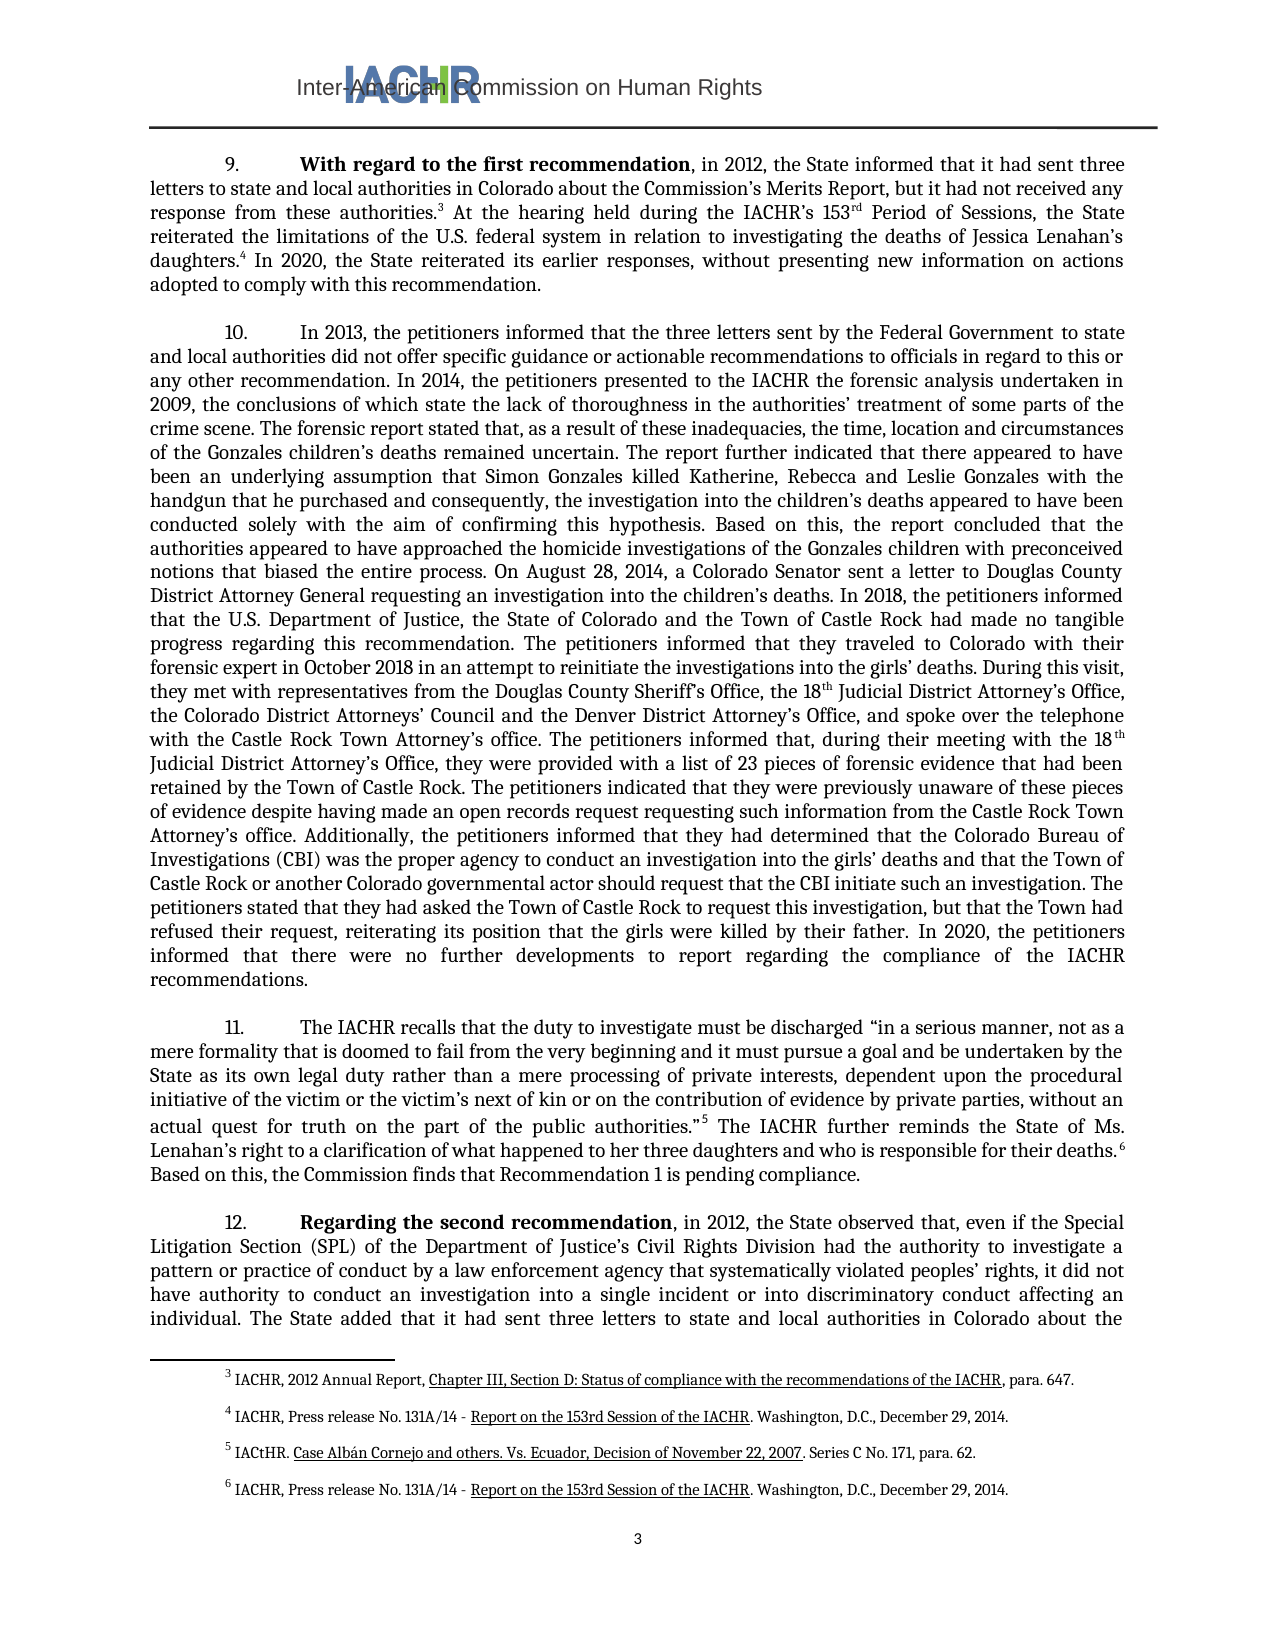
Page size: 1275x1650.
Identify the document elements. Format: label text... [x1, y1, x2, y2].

list The IACHR recalls that the duty to investigate must be discharged “in a serious manner, not as a mere formality that is doomed to fail from the very beginning and it must pursue a goal and be undertaken by the State as its own legal duty rather than a mere processing of private interests, dependent upon the procedural initiative of the victim or the victim’s next of kin or on the contribution of evidence by private parties, without an actual quest for truth on the part of the public authorities.” The IACHR further reminds the State of Ms. Lenahan’s right to a clarification of what happened to her three daughters and who is responsible for their deaths. Based on this, the Commission finds that Recommendation 1 is pending compliance. [150, 1015, 1125, 1187]
list In 2013, the petitioners informed that the three letters sent by the Federal Government to state and local authorities did not offer specific guidance or actionable recommendations to officials in regard to this or any other recommendation. In 2014, the petitioners presented to the IACHR the forensic analysis undertaken in 2009, the conclusions of which state the lack of thoroughness in the authorities’ treatment of some parts of the crime scene. The forensic report stated that, as a result of these inadequacies, the time, location and circumstances of the Gonzales children’s deaths remained uncertain. The report further indicated that there appeared to have been an underlying assumption that Simon Gonzales killed Katherine, Rebecca and Leslie Gonzales with the handgun that he purchased and consequently, the investigation into the children’s deaths appeared to have been conducted solely with the aim of confirming this hypothesis. Based on this, the report concluded that the authorities appeared to have approached the homicide investigations of the Gonzales children with preconceived notions that biased the entire process. On August 28, 2014, a Colorado Senator sent a letter to Douglas County District Attorney General requesting an investigation into the children’s deaths. In 2018, the petitioners informed that the U.S. Department of Justice, the State of Colorado and the Town of Castle Rock had made no tangible progress regarding this recommendation. The petitioners informed that they traveled to Colorado with their forensic expert in October 2018 in an attempt to reinitiate the investigations into the girls’ deaths. During this visit, they met with representatives from the Douglas County Sheriff’s Office, the 18th Judicial District Attorney’s Office, the Colorado District Attorneys’ Council and the Denver District Attorney’s Office, and spoke over the telephone with the Castle Rock Town Attorney’s office. The petitioners informed that, during their meeting with the 18th Judicial District Attorney’s Office, they were provided with a list of 23 pieces of forensic evidence that had been retained by the Town of Castle Rock. The petitioners indicated that they were previously unaware of these pieces of evidence despite having made an open records request requesting such information from the Castle Rock Town Attorney’s office. Additionally, the petitioners informed that they had determined that the Colorado Bureau of Investigations (CBI) was the proper agency to conduct an investigation into the girls’ deaths and that the Town of Castle Rock or another Colorado governmental actor should request that the CBI initiate such an investigation. The petitioners stated that they had asked the Town of Castle Rock to request this investigation, but that the Town had refused their request, reiterating its position that the girls were killed by their father. In 2020, the petitioners informed that there were no further developments to report regarding the compliance of the IACHR recommendations. [150, 321, 1125, 991]
picture [334, 54, 486, 113]
list With regard to the first recommendation, in 2012, the State informed that it had sent three letters to state and local authorities in Colorado about the Commission’s Merits Report, but it had not received any response from these authorities. At the hearing held during the IACHR’s 153rd Period of Sessions, the State reiterated the limitations of the U.S. federal system in relation to investigating the deaths of Jessica Lenahan’s daughters. In 2020, the State reiterated its earlier responses, without presenting new information on actions adopted to comply with this recommendation. [150, 153, 1125, 297]
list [150, 1211, 1125, 1331]
